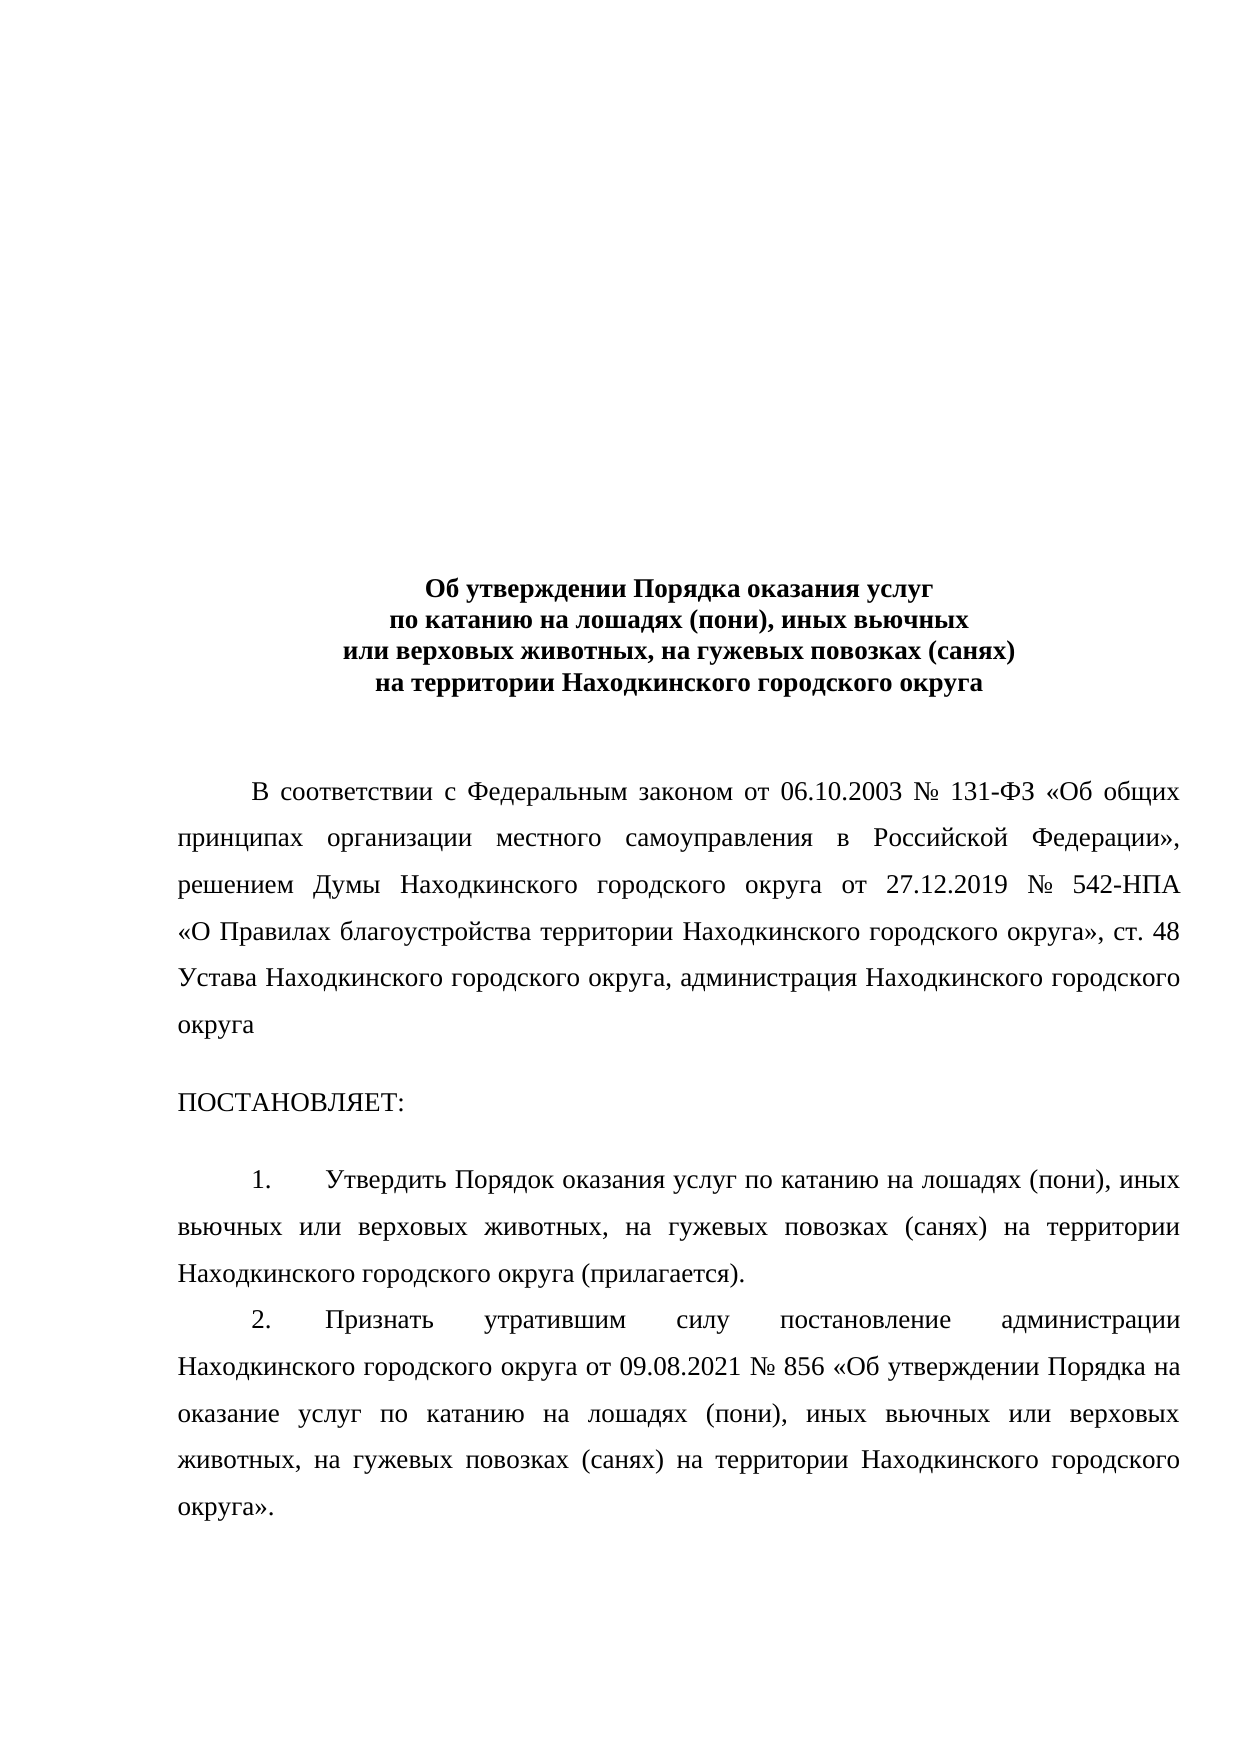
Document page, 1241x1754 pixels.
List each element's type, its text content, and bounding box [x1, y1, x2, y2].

text на территории Находкинского городского округа [177, 666, 1181, 697]
list Признать утратившим силу постановление администрации Находкинского городского округа от 09.08.2021 № 856 «Об утверждении Порядка на оказание услуг по катанию на лошадях (пони), иных вьючных или верховых животных, на гужевых повозках (санях) на территории Находкинского городского округа». [177, 1303, 1181, 1521]
list Утвердить Порядок оказания услуг по катанию на лошадях (пони), иных вьючных или верховых животных, на гужевых повозках (санях) на территории Находкинского городского округа (прилагается). [177, 1163, 1181, 1288]
text или верховых животных, на гужевых повозках (санях) [177, 634, 1181, 666]
text постановляет: [177, 1086, 1181, 1117]
text В соответствии с Федеральным законом от 06.10.2003 № 131-ФЗ «Об общих принципах организации местного самоуправления в Российской Федерации», решением Думы Находкинского городского округа от 27.12.2019 № 542-НПА «О Правилах благоустройства территории Находкинского городского округа», ст. 48 Устава Находкинского городского округа, администрация Находкинского городского округа [177, 774, 1181, 1039]
text Об утверждении Порядка оказания услуг [177, 572, 1181, 603]
text по катанию на лошадях (пони), иных вьючных [177, 603, 1181, 634]
